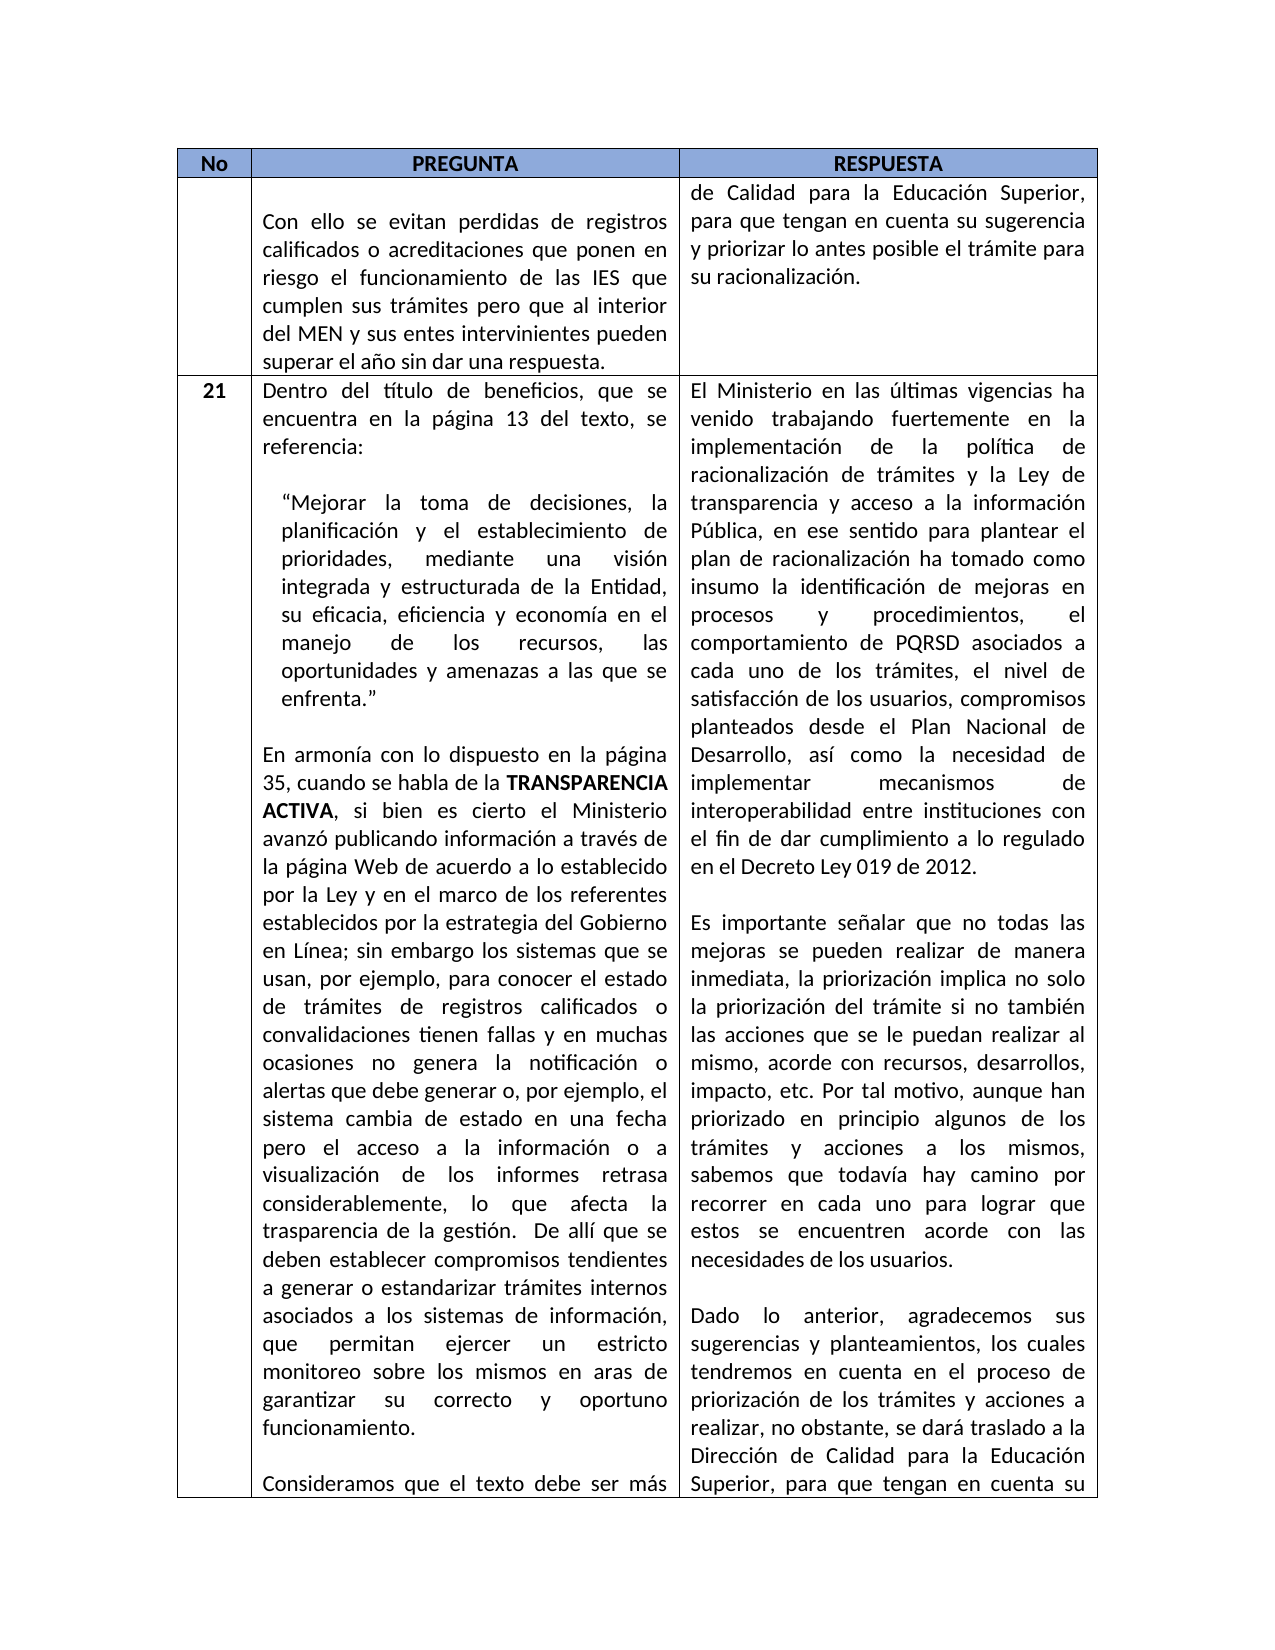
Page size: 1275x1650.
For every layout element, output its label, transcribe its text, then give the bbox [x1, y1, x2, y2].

table_header PREGUNTA [252, 149, 679, 177]
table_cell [680, 178, 1097, 375]
table_header No [178, 149, 251, 177]
table_header RESPUESTA [680, 149, 1097, 177]
table_cell 20 [178, 178, 251, 375]
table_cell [252, 178, 679, 375]
table_cell 21 [178, 376, 251, 1497]
